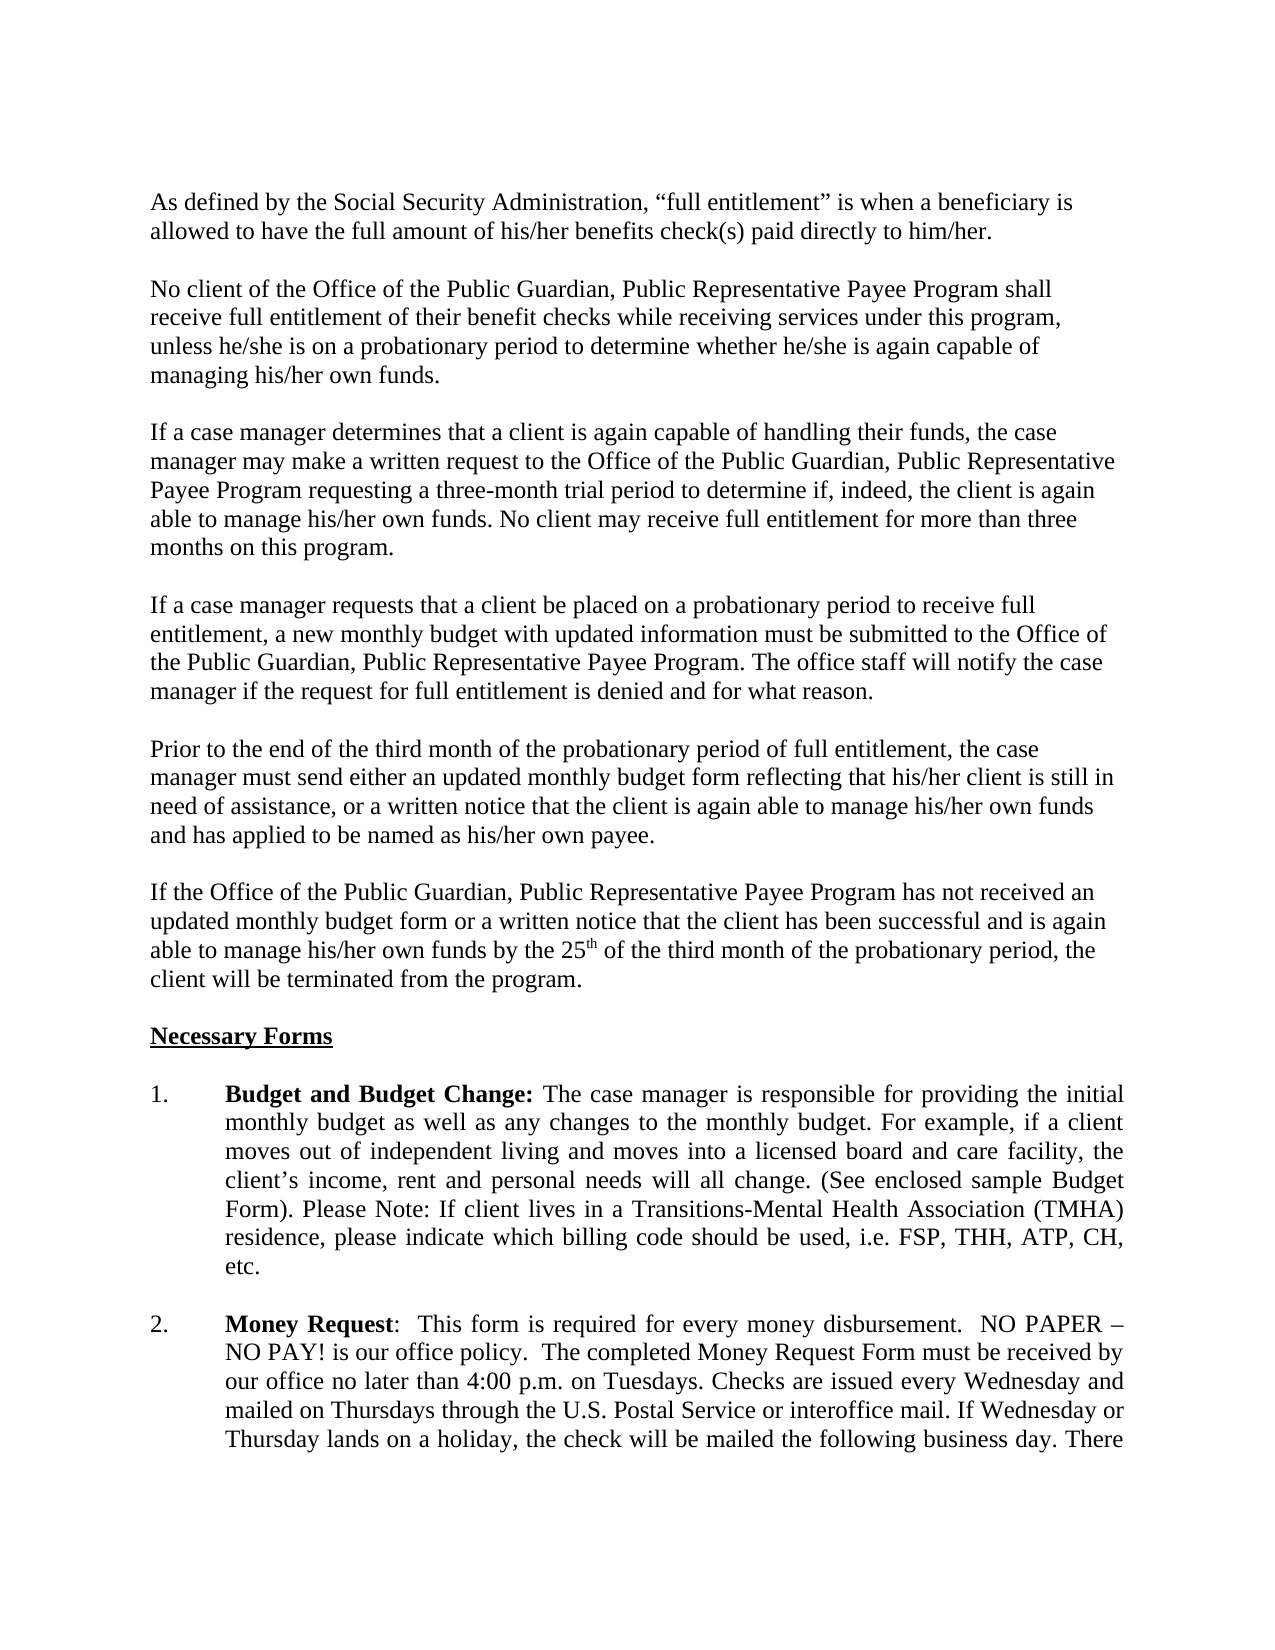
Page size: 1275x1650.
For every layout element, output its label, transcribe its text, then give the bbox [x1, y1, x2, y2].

text Necessary Forms [150, 1021, 1125, 1050]
text As defined by the Social Security Administration, “full entitlement” is when a beneficiary is allowed to have the full amount of his/her benefits check(s) paid directly to him/her. [150, 187, 1125, 245]
text If the Office of the Public Guardian, Public Representative Payee Program has not received an updated monthly budget form or a written notice that the client has been successful and is again able to manage his/her own funds by the 25th of the third month of the probationary period, the client will be terminated from the program. [150, 877, 1125, 992]
text No client of the Office of the Public Guardian, Public Representative Payee Program shall receive full entitlement of their benefit checks while receiving services under this program, unless he/she is on a probationary period to determine whether he/she is again capable of managing his/her own funds. [150, 274, 1125, 389]
list Budget and Budget Change: The case manager is responsible for providing the initial monthly budget as well as any changes to the monthly budget. For example, if a client moves out of independent living and moves into a licensed board and care facility, the client’s income, rent and personal needs will all change. (See enclosed sample Budget Form). Please Note: If client lives in a Transitions-Mental Health Association (TMHA) residence, please indicate which billing code should be used, i.e. FSP, THH, ATP, CH, etc. [150, 1079, 1125, 1280]
text If a case manager requests that a client be placed on a probationary period to receive full entitlement, a new monthly budget with updated information must be submitted to the Office of the Public Guardian, Public Representative Payee Program. The office staff will notify the case manager if the request for full entitlement is denied and for what reason. [150, 590, 1125, 705]
text Prior to the end of the third month of the probationary period of full entitlement, the case manager must send either an updated monthly budget form reflecting that his/her client is still in need of assistance, or a written notice that the client is again able to manage his/her own funds and has applied to be named as his/her own payee. [150, 734, 1125, 849]
text If a case manager determines that a client is again capable of handling their funds, the case manager may make a written request to the Office of the Public Guardian, Public Representative Payee Program requesting a three-month trial period to determine if, indeed, the client is again able to manage his/her own funds. No client may receive full entitlement for more than three months on this program. [150, 417, 1125, 561]
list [150, 1309, 1125, 1452]
